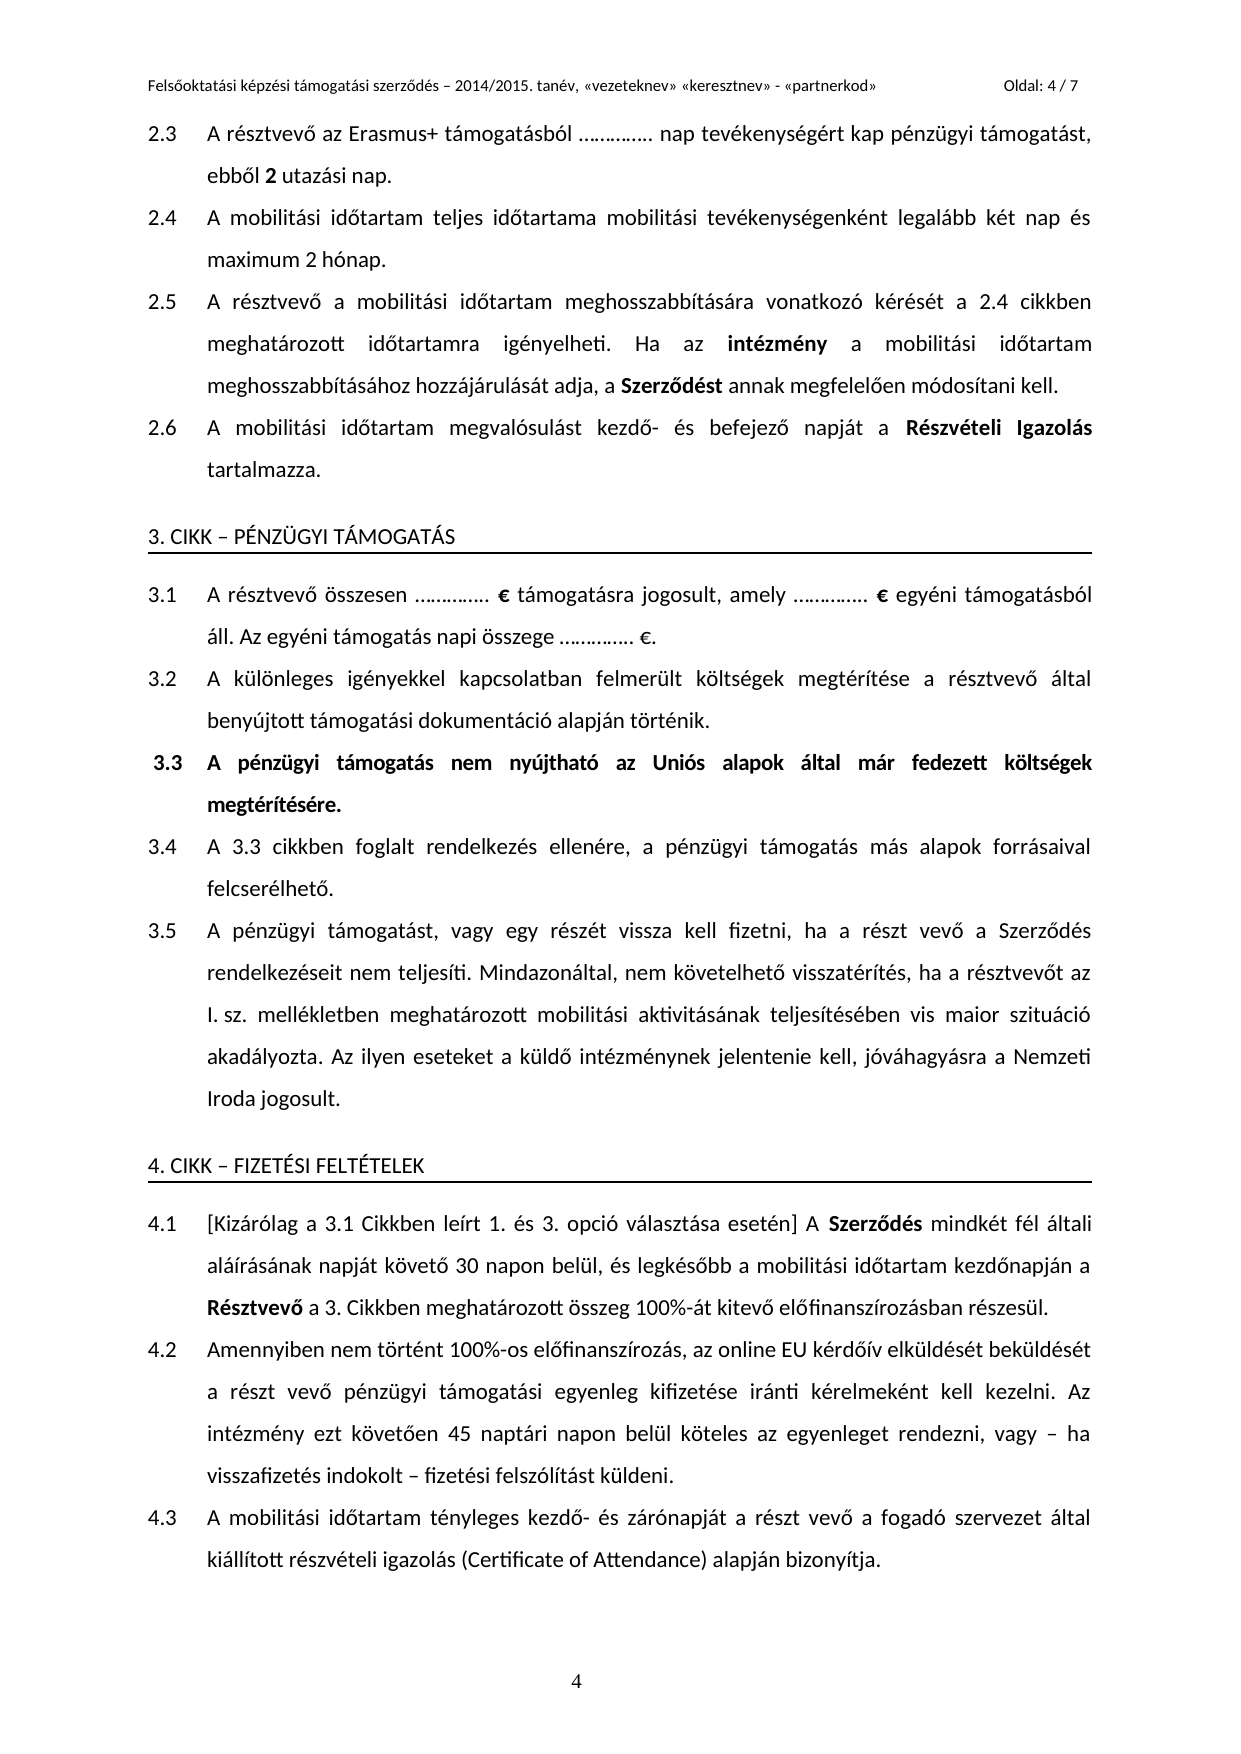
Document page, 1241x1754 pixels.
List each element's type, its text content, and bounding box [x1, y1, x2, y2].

text 3.3 A pénzügyi támogatás nem nyújtható az Uniós alapok által már fedezett költségek megtérítésére. [148, 748, 1092, 818]
text 4. CIKK – FIZETÉSI FELTÉTELEK [148, 1151, 1092, 1181]
text 2.3 A résztvevő az Erasmus+ támogatásból ………….. nap tevékenységért kap pénzügyi támogatást, ebből 2 utazási nap. [148, 119, 1092, 189]
text 2.4 A mobilitási időtartam teljes időtartama mobilitási tevékenységenként legalább két nap és maximum 2 hónap. [148, 203, 1092, 273]
text 3.1 A résztvevő összesen ………….. € támogatásra jogosult, amely ………….. € egyéni támogatásból áll. Az egyéni támogatás napi összege ………….. €. [148, 580, 1092, 650]
text 3.4 A 3.3 cikkben foglalt rendelkezés ellenére, a pénzügyi támogatás más alapok forrásaival felcserélhető. [148, 832, 1092, 902]
text 2.6 A mobilitási időtartam megvalósulást kezdő- és befejező napját a Részvételi Igazolás tartalmazza. [148, 413, 1092, 483]
text 4.3 A mobilitási időtartam tényleges kezdő- és zárónapját a részt vevő a fogadó szervezet által kiállított részvételi igazolás (Certificate of Attendance) alapján bizonyítja. [148, 1503, 1092, 1573]
text 3. CIKK – PÉNZÜGYI TÁMOGATÁS [148, 522, 1092, 552]
text 4.2 Amennyiben nem történt 100%-os előfinanszírozás, az online EU kérdőív elküldését beküldését a részt vevő pénzügyi támogatási egyenleg kifizetése iránti kérelmeként kell kezelni. Az intézmény ezt követően 45 naptári napon belül köteles az egyenleget rendezni, vagy – ha visszafizetés indokolt – fizetési felszólítást küldeni. [148, 1335, 1092, 1489]
text 4.1 [Kizárólag a 3.1 Cikkben leírt 1. és 3. opció választása esetén] A Szerződés mindkét fél általi aláírásának napját követő 30 napon belül, és legkésőbb a mobilitási időtartam kezdőnapján a Résztvevő a 3. Cikkben meghatározott összeg 100%-át kitevő előfinanszírozásban részesül. [148, 1209, 1092, 1321]
text 3.5 A pénzügyi támogatást, vagy egy részét vissza kell fizetni, ha a részt vevő a Szerződés rendelkezéseit nem teljesíti. Mindazonáltal, nem követelhető visszatérítés, ha a résztvevőt az I. sz. mellékletben meghatározott mobilitási aktivitásának teljesítésében vis maior szituáció akadályozta. Az ilyen eseteket a küldő intézménynek jelentenie kell, jóváhagyásra a Nemzeti Iroda jogosult. [148, 916, 1092, 1112]
text 2.5 A résztvevő a mobilitási időtartam meghosszabbítására vonatkozó kérését a 2.4 cikkben meghatározott időtartamra igényelheti. Ha az intézmény a mobilitási időtartam meghosszabbításához hozzájárulását adja, a Szerződést annak megfelelően módosítani kell. [148, 287, 1092, 399]
text 3.2 A különleges igényekkel kapcsolatban felmerült költségek megtérítése a résztvevő által benyújtott támogatási dokumentáció alapján történik. [148, 664, 1092, 734]
